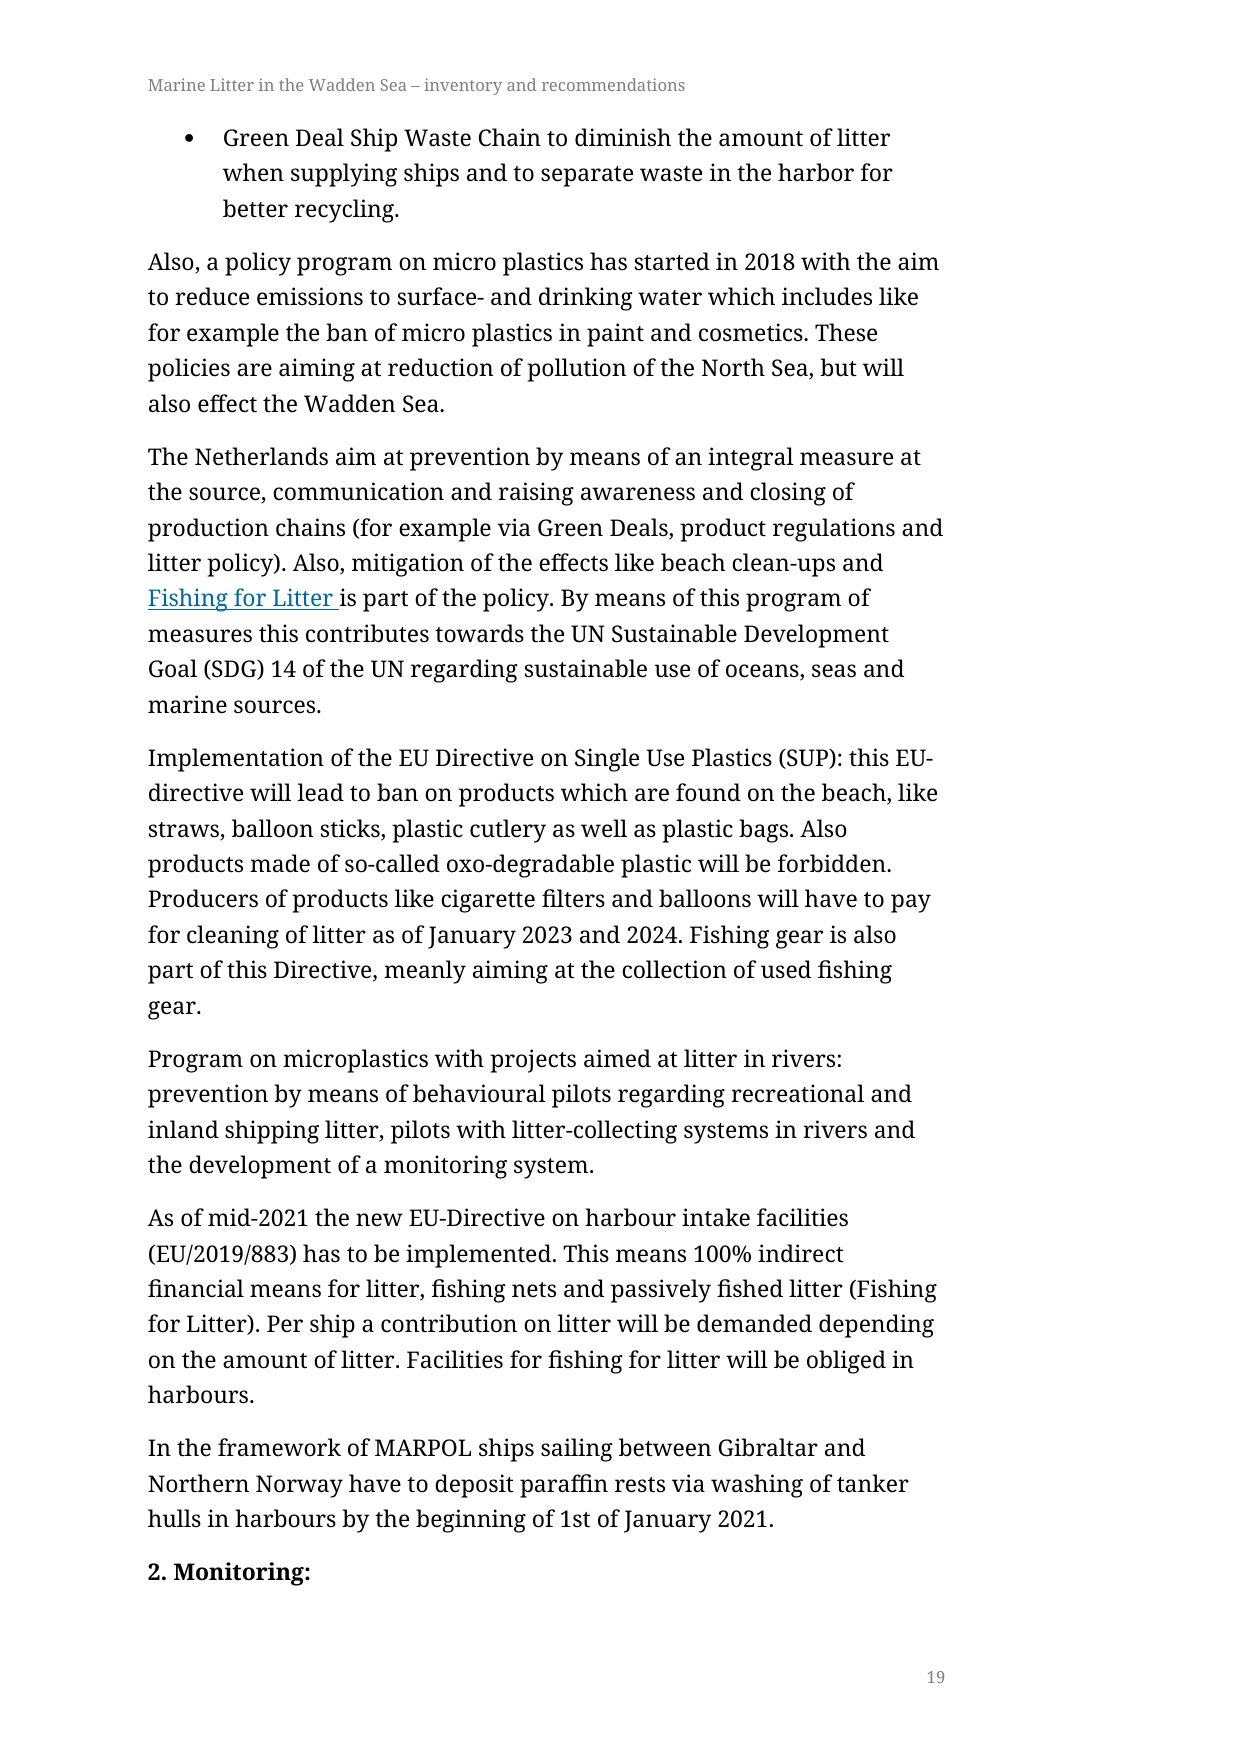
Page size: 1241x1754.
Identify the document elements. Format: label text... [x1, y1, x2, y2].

text As of mid-2021 the new EU-Directive on harbour intake facilities (EU/2019/883) has to be implemented. This means 100% indirect financial means for litter, fishing nets and passively fished litter (Fishing for Litter). Per ship a contribution on litter will be demanded depending on the amount of litter. Facilities for fishing for litter will be obliged in harbours. [148, 1198, 945, 1411]
text Implementation of the EU Directive on Single Use Plastics (SUP): this EU-directive will lead to ban on products which are found on the beach, like straws, balloon sticks, plastic cutlery as well as plastic bags. Also products made of so-called oxo-degradable plastic will be forbidden. Producers of products like cigarette filters and balloons will have to pay for cleaning of litter as of January 2023 and 2024. Fishing gear is also part of this Directive, meanly aiming at the collection of used fishing gear. [148, 738, 945, 1021]
text Also, a policy program on micro plastics has started in 2018 with the aim to reduce emissions to surface- and drinking water which includes like for example the ban of micro plastics in paint and cosmetics. These policies are aiming at reduction of pollution of the North Sea, but will also effect the Wadden Sea. [148, 242, 945, 419]
text The Netherlands aim at prevention by means of an integral measure at the source, communication and raising awareness and closing of production chains (for example via Green Deals, product regulations and litter policy). Also, mitigation of the effects like beach clean-ups and Fishing for Litter is part of the policy. By means of this program of measures this contributes towards the UN Sustainable Development Goal (SDG) 14 of the UN regarding sustainable use of oceans, seas and marine sources. [148, 437, 945, 720]
text Green Deal Ship Waste Chain to diminish the amount of litter when supplying ships and to separate waste in the harbor for better recycling. [185, 118, 945, 224]
text 2. Monitoring: [148, 1552, 945, 1588]
text Program on microplastics with projects aimed at litter in rivers: prevention by means of behavioural pilots regarding recreational and inland shipping litter, pilots with litter-collecting systems in rivers and the development of a monitoring system. [148, 1039, 945, 1181]
text In the framework of MARPOL ships sailing between Gibraltar and Northern Norway have to deposit paraffin rests via washing of tanker hulls in harbours by the beginning of 1st of January 2021. [148, 1428, 945, 1535]
